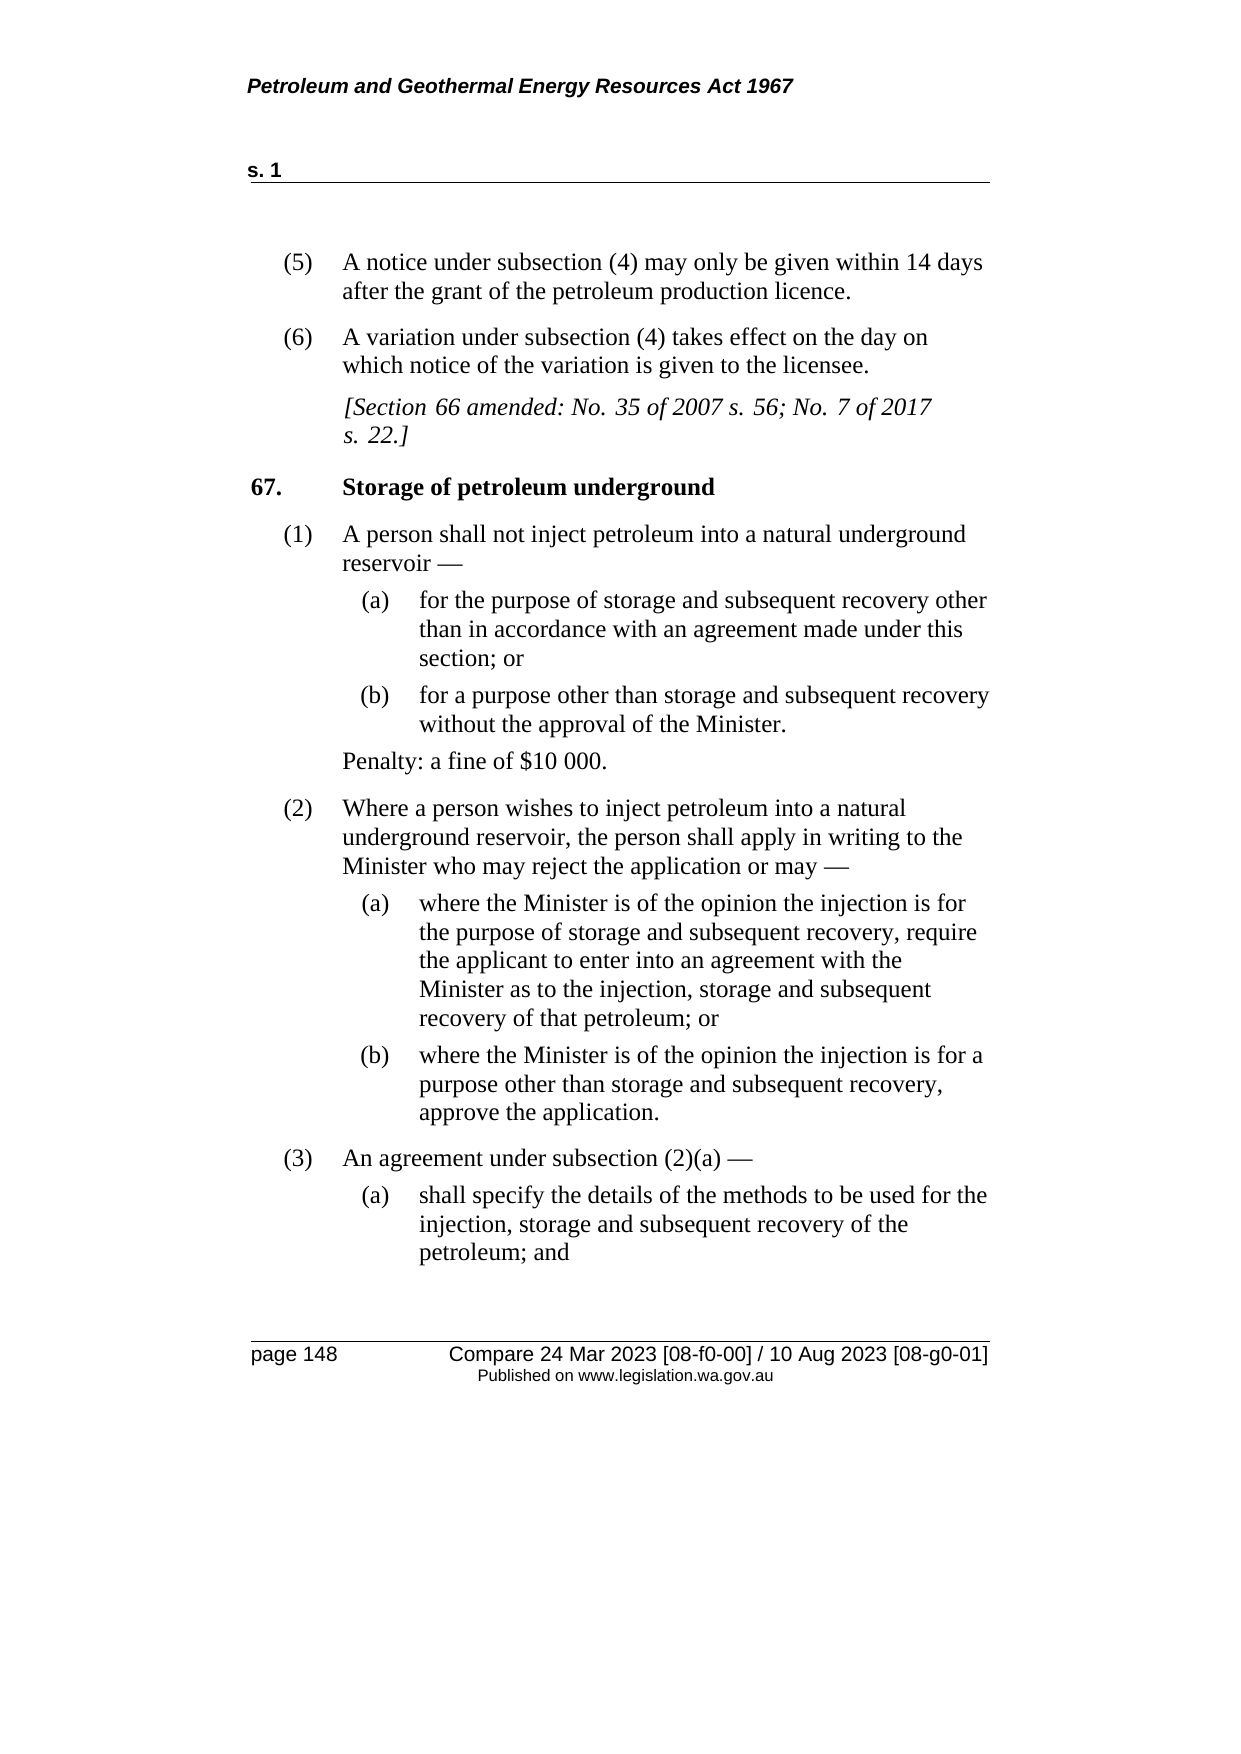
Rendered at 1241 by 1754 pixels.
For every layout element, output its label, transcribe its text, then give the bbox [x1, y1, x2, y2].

text Penalty: a fine of $10 000. [251, 746, 990, 774]
text (6) A variation under subsection (4) takes effect on the day on which notice of the variation is given to the licensee. [251, 322, 990, 379]
text (1) A person shall not inject petroleum into a natural underground reservoir — [251, 519, 990, 577]
text (3) An agreement under subsection (2)(a) — [251, 1143, 990, 1172]
text [Section 66 amended: No. 35 of 2007 s. 56; No. 7 of 2017 s. 22.] [251, 392, 990, 449]
text (5) A notice under subsection (4) may only be given within 14 days after the grant of the petroleum production licence. [251, 247, 990, 305]
text (b) where the Minister is of the opinion the injection is for a purpose other than storage and subsequent recovery, approve the application. [251, 1040, 990, 1126]
text (b) for a purpose other than storage and subsequent recovery without the approval of the Minister. [251, 680, 990, 737]
text (a) where the Minister is of the opinion the injection is for the purpose of storage and subsequent recovery, require the applicant to enter into an agreement with the Minister as to the injection, storage and subsequent recovery of that petroleum; or [251, 888, 990, 1032]
text (2) Where a person wishes to inject petroleum into a natural underground reservoir, the person shall apply in writing to the Minister who may reject the application or may — [251, 793, 990, 879]
subtitle 67. Storage of petroleum underground [251, 472, 990, 501]
text (a) shall specify the details of the methods to be used for the injection, storage and subsequent recovery of the petroleum; and [251, 1180, 990, 1266]
text (a) for the purpose of storage and subsequent recovery other than in accordance with an agreement made under this section; or [251, 585, 990, 672]
